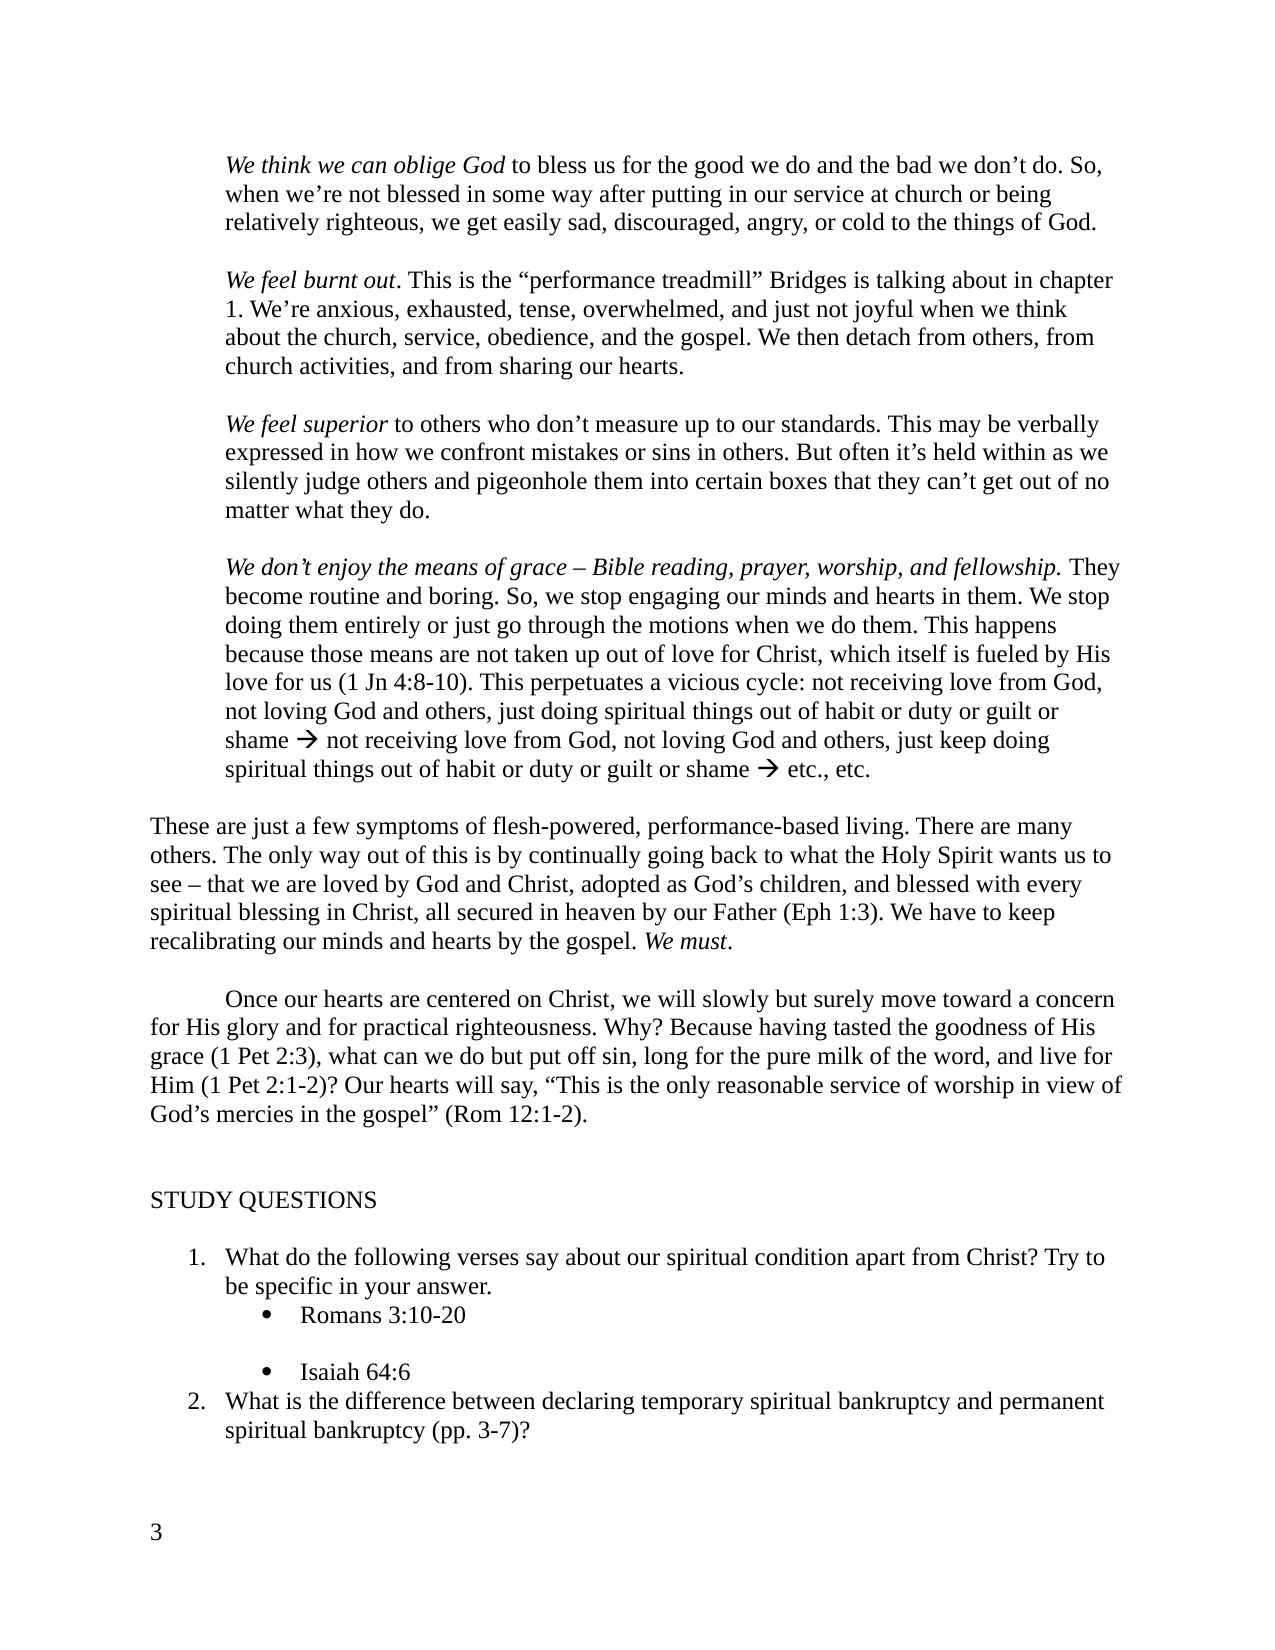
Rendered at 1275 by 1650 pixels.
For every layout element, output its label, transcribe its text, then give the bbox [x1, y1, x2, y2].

text We don’t enjoy the means of grace – Bible reading, prayer, worship, and fellowship. They become routine and boring. So, we stop engaging our minds and hearts in them. We stop doing them entirely or just go through the motions when we do them. This happens because those means are not taken up out of love for Christ, which itself is fueled by His love for us (1 Jn 4:8-10). This perpetuates a vicious cycle: not receiving love from God, not loving God and others, just doing spiritual things out of habit or duty or guilt or shame not receiving love from God, not loving God and others, just keep doing spiritual things out of habit or duty or guilt or shame etc., etc. [225, 552, 1125, 782]
list What do the following verses say about our spiritual condition apart from Christ? Try to be specific in your answer. [187, 1242, 1125, 1300]
text We feel burnt out. This is the “performance treadmill” Bridges is talking about in chapter 1. We’re anxious, exhausted, tense, overwhelmed, and just not joyful when we think about the church, service, obedience, and the gospel. We then detach from others, from church activities, and from sharing our hearts. [225, 265, 1125, 380]
text These are just a few symptoms of flesh-powered, performance-based living. There are many others. The only way out of this is by continually going back to what the Holy Spirit wants us to see – that we are loved by God and Christ, adopted as God’s children, and blessed with every spiritual blessing in Christ, all secured in heaven by our Father (Eph 1:3). We have to keep recalibrating our minds and hearts by the gospel. We must. [150, 811, 1125, 955]
list Isaiah 64:6 [262, 1357, 1125, 1386]
text We think we can oblige God to bless us for the good we do and the bad we don’t do. So, when we’re not blessed in some way after putting in our service at church or being relatively righteous, we get easily sad, discouraged, angry, or cold to the things of God. [225, 150, 1125, 236]
text We feel superior to others who don’t measure up to our standards. This may be verbally expressed in how we confront mistakes or sins in others. But often it’s held within as we silently judge others and pigeonhole them into certain boxes that they can’t get out of no matter what they do. [225, 409, 1125, 524]
text Once our hearts are centered on Christ, we will slowly but surely move toward a concern for His glory and for practical righteousness. Why? Because having tasted the goodness of His grace (1 Pet 2:3), what can we do but put off sin, long for the pure milk of the word, and live for Him (1 Pet 2:1-2)? Our hearts will say, “This is the only reasonable service of worship in view of God’s mercies in the gospel” (Rom 12:1-2). [150, 984, 1125, 1127]
list Romans 3:10-20 [262, 1300, 1125, 1329]
list What is the difference between declaring temporary spiritual bankruptcy and permanent spiritual bankruptcy (pp. 3-7)? [187, 1386, 1125, 1444]
text STUDY QUESTIONS [150, 1185, 1125, 1214]
